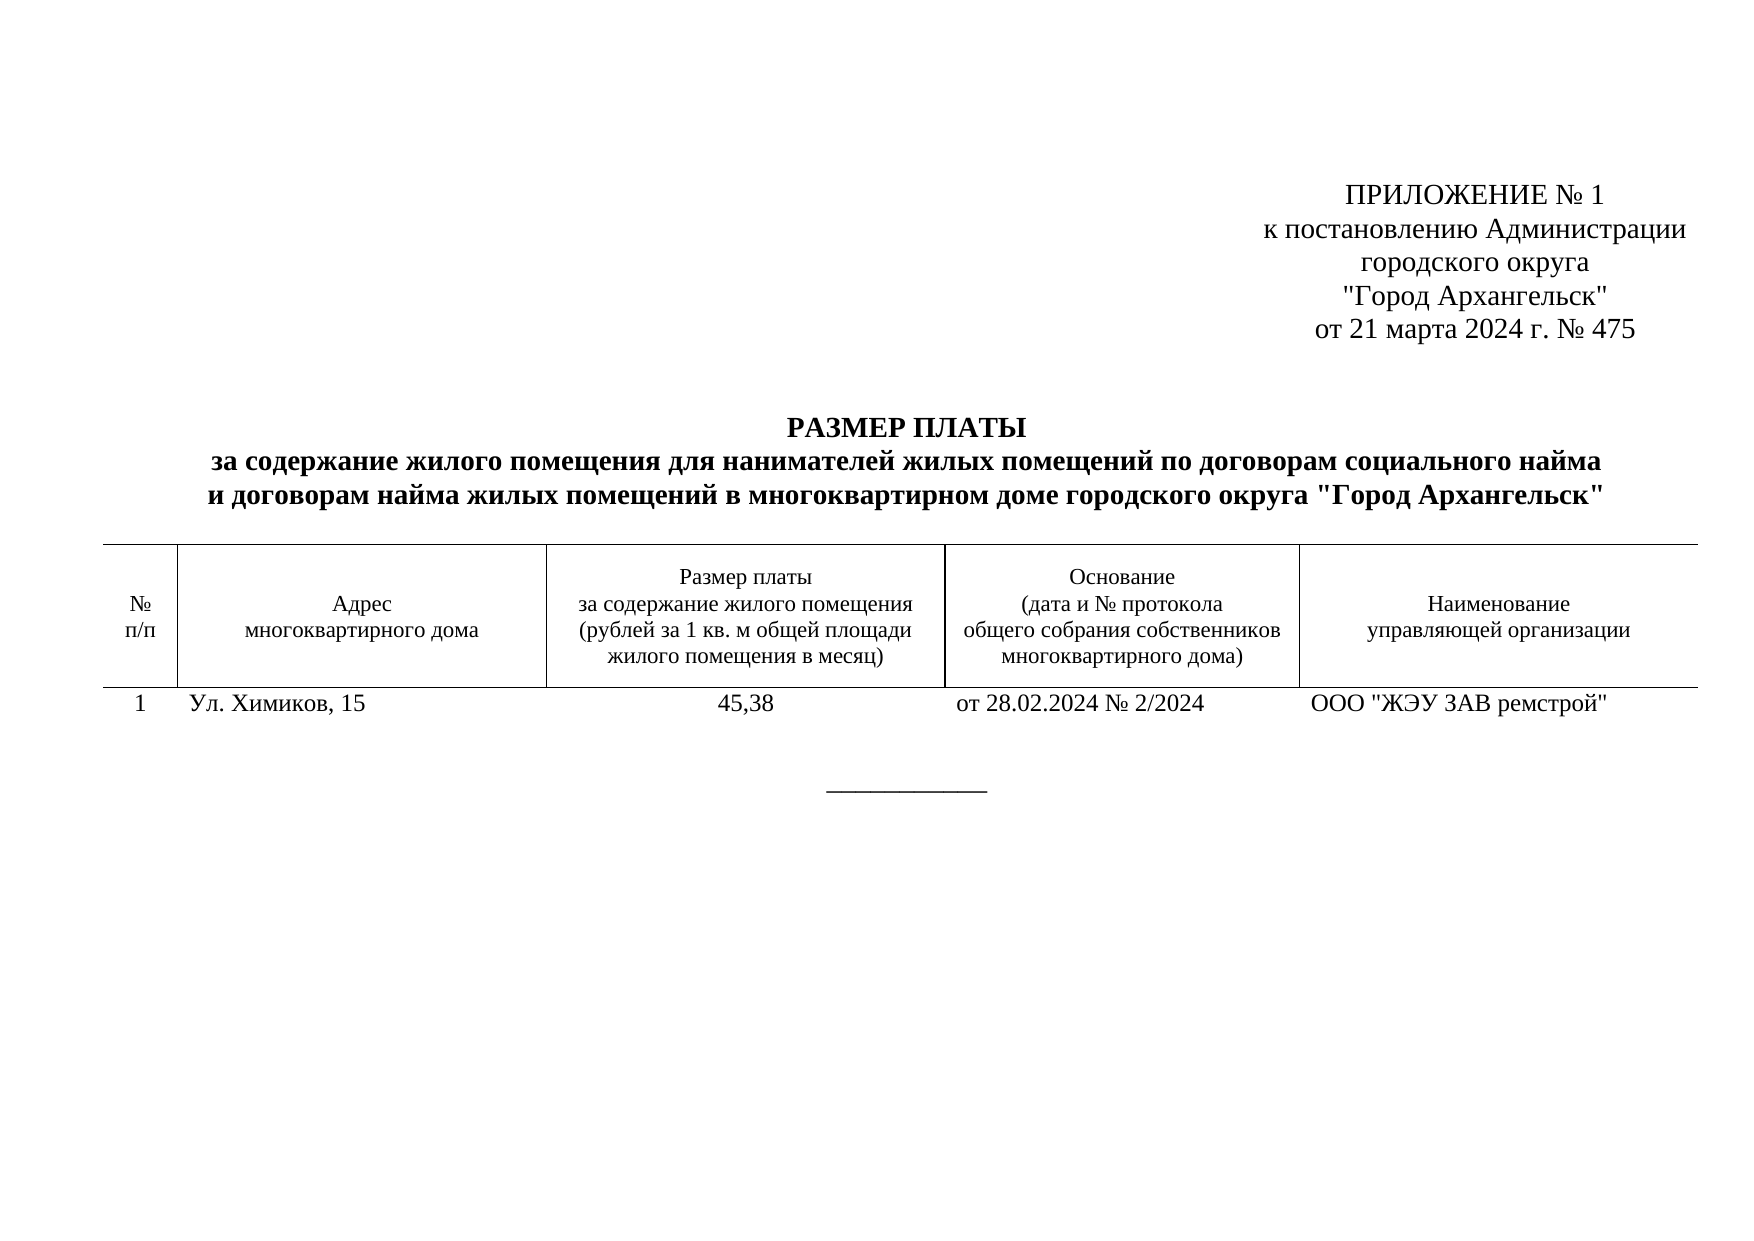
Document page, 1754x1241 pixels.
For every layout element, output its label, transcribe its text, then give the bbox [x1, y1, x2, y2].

table_cell от 28.02.2024 № 2/2024 [945, 688, 1299, 728]
text за содержание жилого помещения для нанимателей жилых помещений по договорам социального найма и договорам найма жилых помещений в многоквартирном доме городского округа "Город Архангельск" [118, 443, 1695, 510]
text "Город Архангельск" [1255, 278, 1695, 311]
table_header Адрес многоквартирного дома [178, 545, 546, 687]
text ПРИЛОЖЕНИЕ № 1 [1255, 177, 1695, 211]
text ___________ [118, 762, 1695, 795]
table_header Наименование управляющей организации [1300, 545, 1698, 687]
table_cell 45,38 [546, 688, 945, 728]
table_cell ООО "ЖЭУ ЗАВ ремстрой" [1299, 688, 1698, 728]
table_cell 1 [103, 688, 177, 728]
table_header Основание (дата и № протокола общего собрания собственников многоквартирного дома) [946, 545, 1299, 687]
text от 21 марта 2024 г. № 475 [1255, 311, 1695, 345]
table_header Размер платы за содержание жилого помещения (рублей за 1 кв. м общей площади жилого помещения в месяц) [547, 545, 944, 687]
table_cell Ул. Химиков, 15 [177, 688, 546, 728]
text РАЗМЕР ПЛАТЫ [118, 410, 1695, 443]
table_header № п/п [103, 545, 177, 687]
text городского округа [1255, 244, 1695, 278]
text к постановлению Администрации [1255, 211, 1695, 244]
